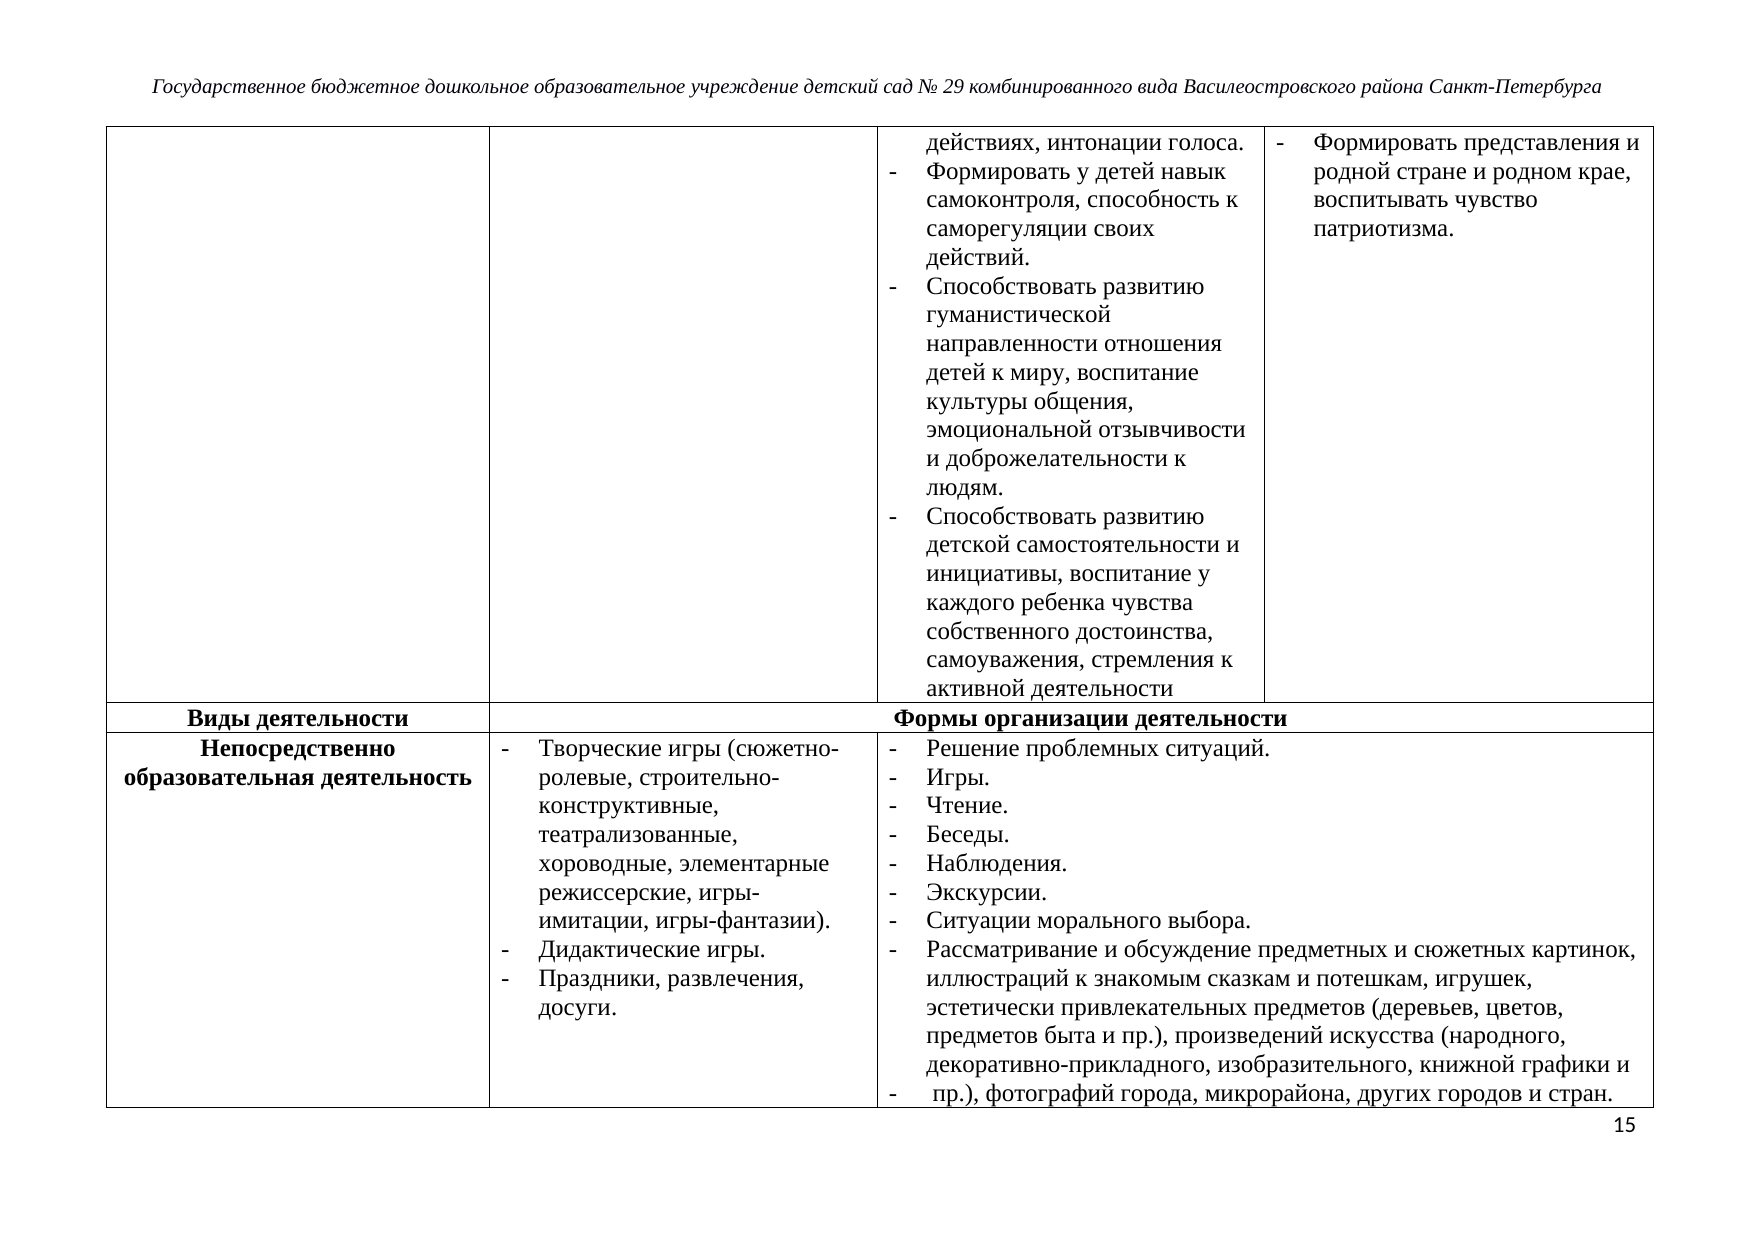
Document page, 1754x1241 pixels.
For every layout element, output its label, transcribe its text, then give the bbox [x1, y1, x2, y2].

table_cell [490, 733, 877, 1107]
table_cell Решение проблемных ситуаций. Игры. Чтение. Беседы. Наблюдения. Экскурсии. Ситуации морального выбора. Рассматривание и обсуждение предметных и сюжетных картинок, иллюстраций к знакомым сказкам и потешкам, игрушек, эстетически привлекательных предметов (деревьев, цветов, предметов быта и пр.), произведений искусства (народного, декоративно-прикладного, изобразительного, книжной графики и пр.), фотографий города, микрорайона, других городов и стран. [878, 733, 1653, 1107]
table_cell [490, 127, 877, 702]
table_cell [878, 127, 1264, 702]
table_cell Непосредственно образовательная деятельность [107, 733, 489, 1107]
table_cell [1265, 127, 1653, 702]
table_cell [107, 127, 489, 702]
table_cell Формы организации деятельности [490, 703, 1653, 732]
table_cell Виды деятельности [107, 703, 489, 732]
